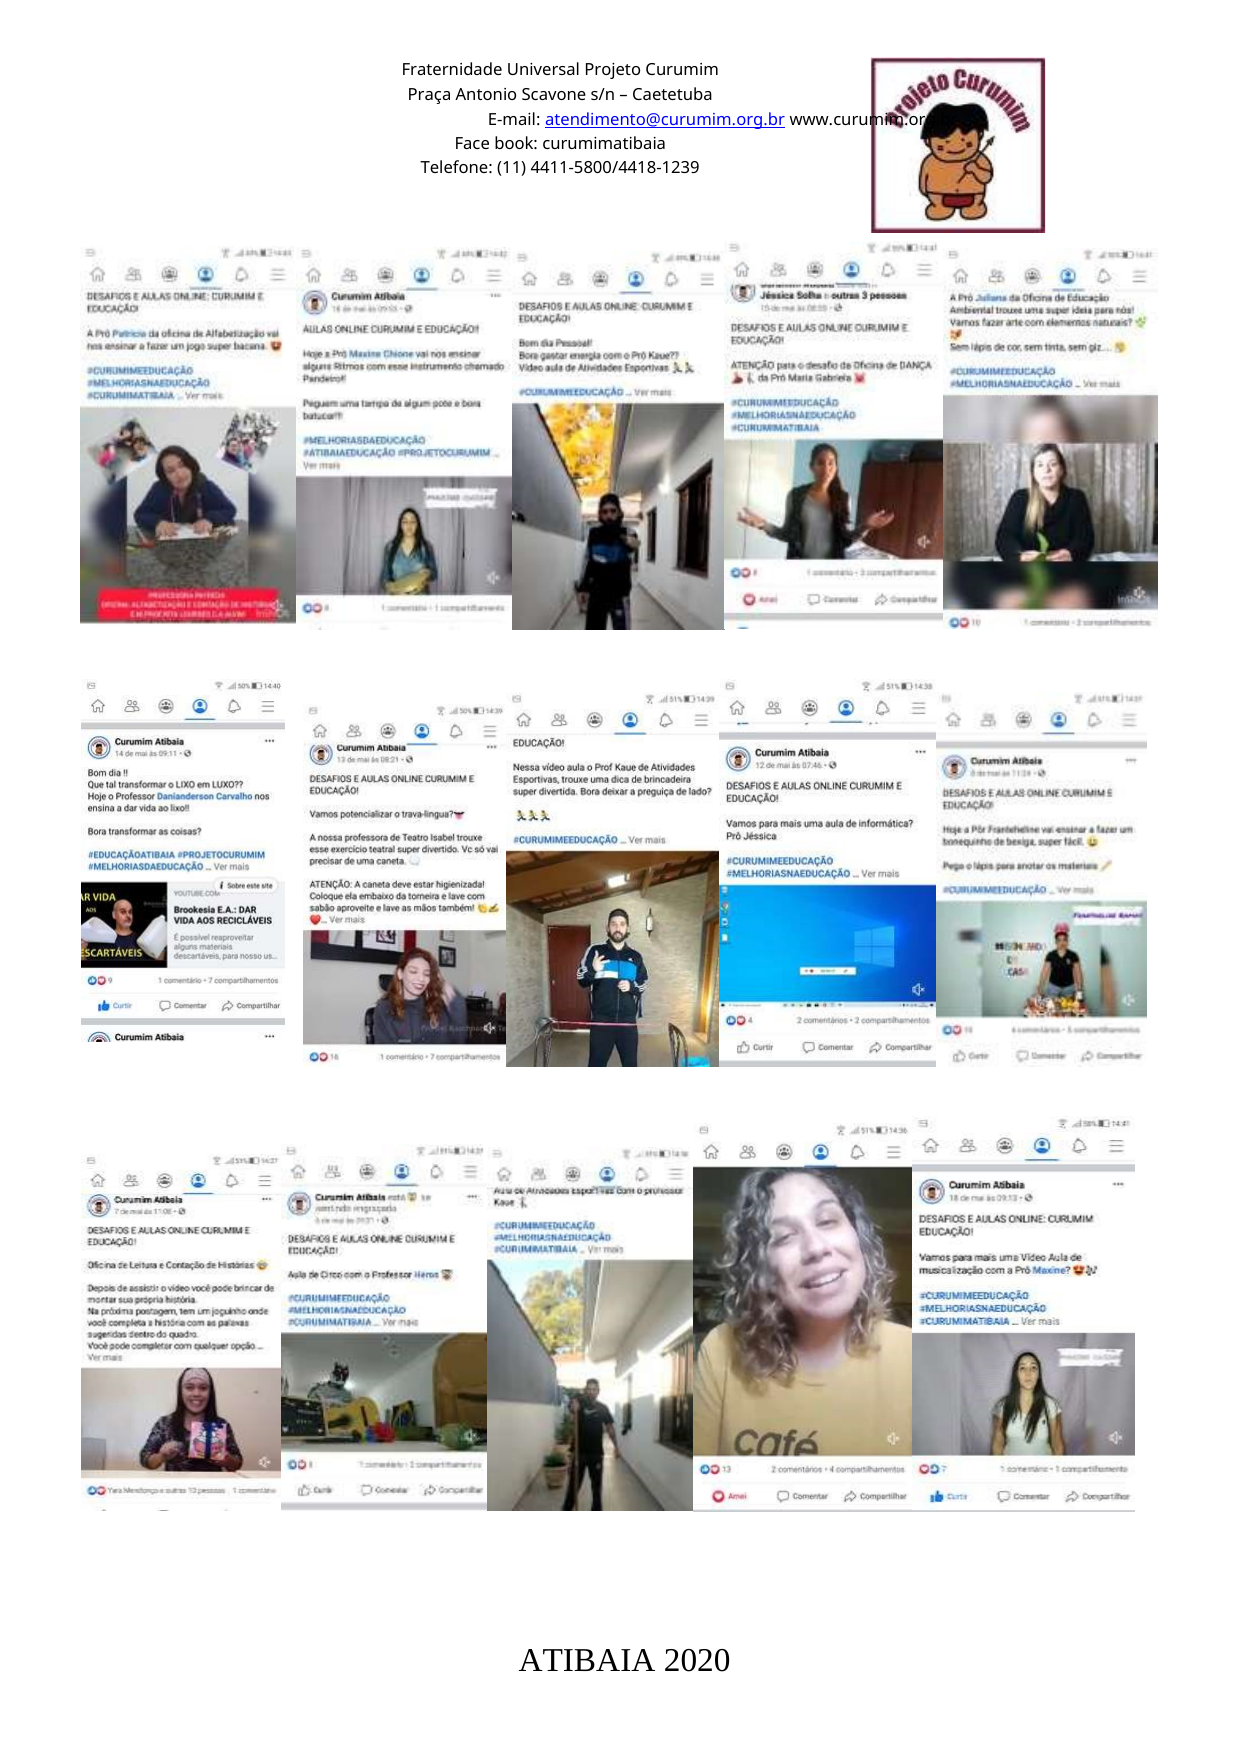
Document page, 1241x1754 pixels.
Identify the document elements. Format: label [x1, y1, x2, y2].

picture [303, 679, 1147, 1067]
picture [870, 57, 1046, 233]
picture [80, 241, 1158, 630]
picture [81, 1116, 1135, 1512]
picture [81, 679, 285, 1042]
